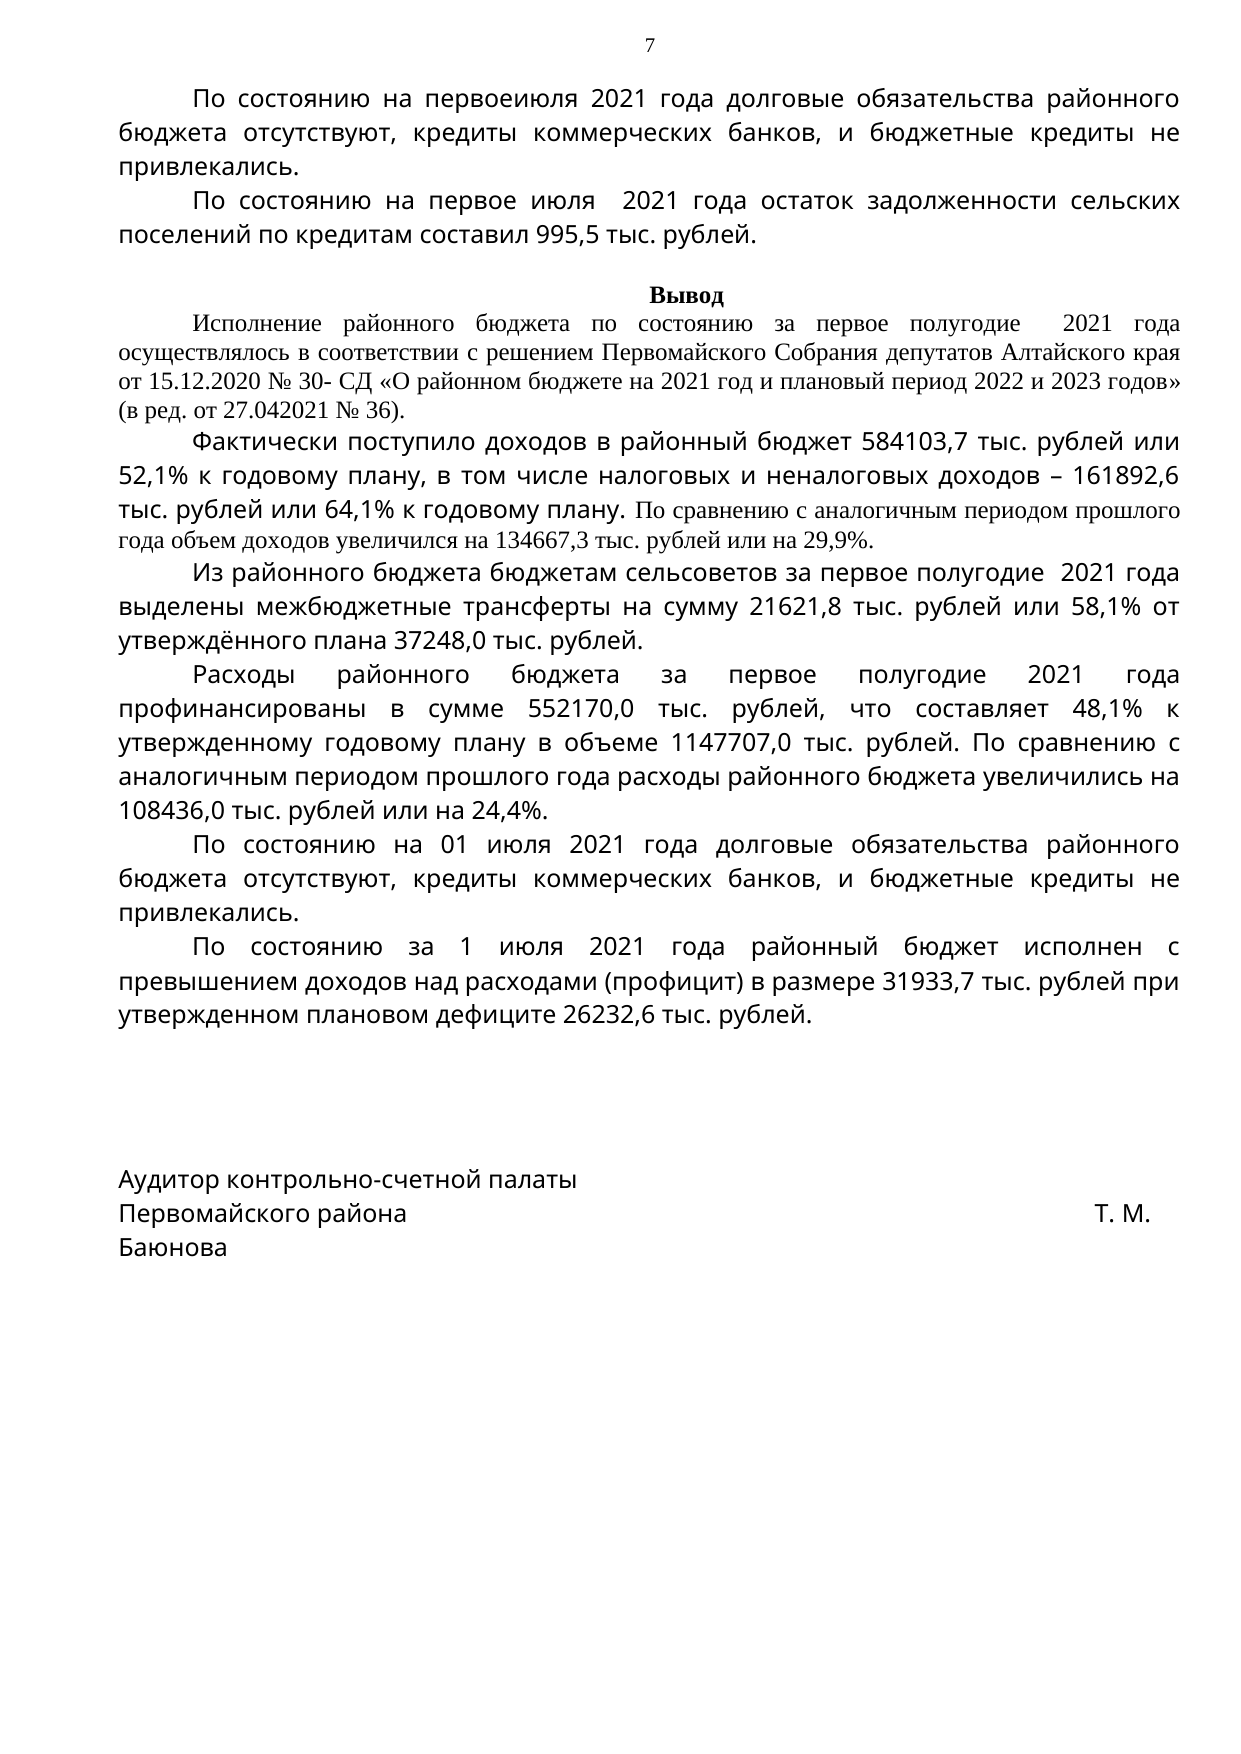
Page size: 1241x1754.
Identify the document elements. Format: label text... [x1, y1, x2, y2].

text По состоянию на первоеиюля 2021 года долговые обязательства районного бюджета отсутствуют, кредиты коммерческих банков, и бюджетные кредиты не привлекались. [118, 81, 1181, 183]
text Расходы районного бюджета за первое полугодие 2021 года профинансированы в сумме 552170,0 тыс. рублей, что составляет 48,1% к утвержденному годовому плану в объеме 1147707,0 тыс. рублей. По сравнению с аналогичным периодом прошлого года расходы районного бюджета увеличились на 108436,0 тыс. рублей или на 24,4%. [118, 657, 1181, 827]
text По состоянию за 1 июля 2021 года районный бюджет исполнен с превышением доходов над расходами (профицит) в размере 31933,7 тыс. рублей при утвержденном плановом дефиците 26232,6 тыс. рублей. [118, 929, 1181, 1031]
text Вывод [118, 280, 1181, 308]
text Исполнение районного бюджета по состоянию за первое полугодие 2021 года осуществлялось в соответствии с решением Первомайского Собрания депутатов Алтайского края от 15.12.2020 № 30- СД «О районном бюджете на 2021 год и плановый период 2022 и 2023 годов» (в ред. от 27.042021 № 36). [118, 308, 1181, 423]
text Первомайского района Т. М. Баюнова [118, 1196, 1181, 1264]
text Аудитор контрольно-счетной палаты [118, 1162, 1181, 1196]
text Из районного бюджета бюджетам сельсоветов за первое полугодие 2021 года выделены межбюджетные трансферты на сумму 21621,8 тыс. рублей или 58,1% от утверждённого плана 37248,0 тыс. рублей. [118, 554, 1181, 657]
text По состоянию на 01 июля 2021 года долговые обязательства районного бюджета отсутствуют, кредиты коммерческих банков, и бюджетные кредиты не привлекались. [118, 827, 1181, 929]
text Фактически поступило доходов в районный бюджет 584103,7 тыс. рублей или 52,1% к годовому плану, в том числе налоговых и неналоговых доходов – 161892,6 тыс. рублей или 64,1% к годовому плану. По сравнению с аналогичным периодом прошлого года объем доходов увеличился на 134667,3 тыс. рублей или на 29,9%. [118, 423, 1181, 554]
text По состоянию на первое июля 2021 года остаток задолженности сельских поселений по кредитам составил 995,5 тыс. рублей. [118, 183, 1181, 251]
